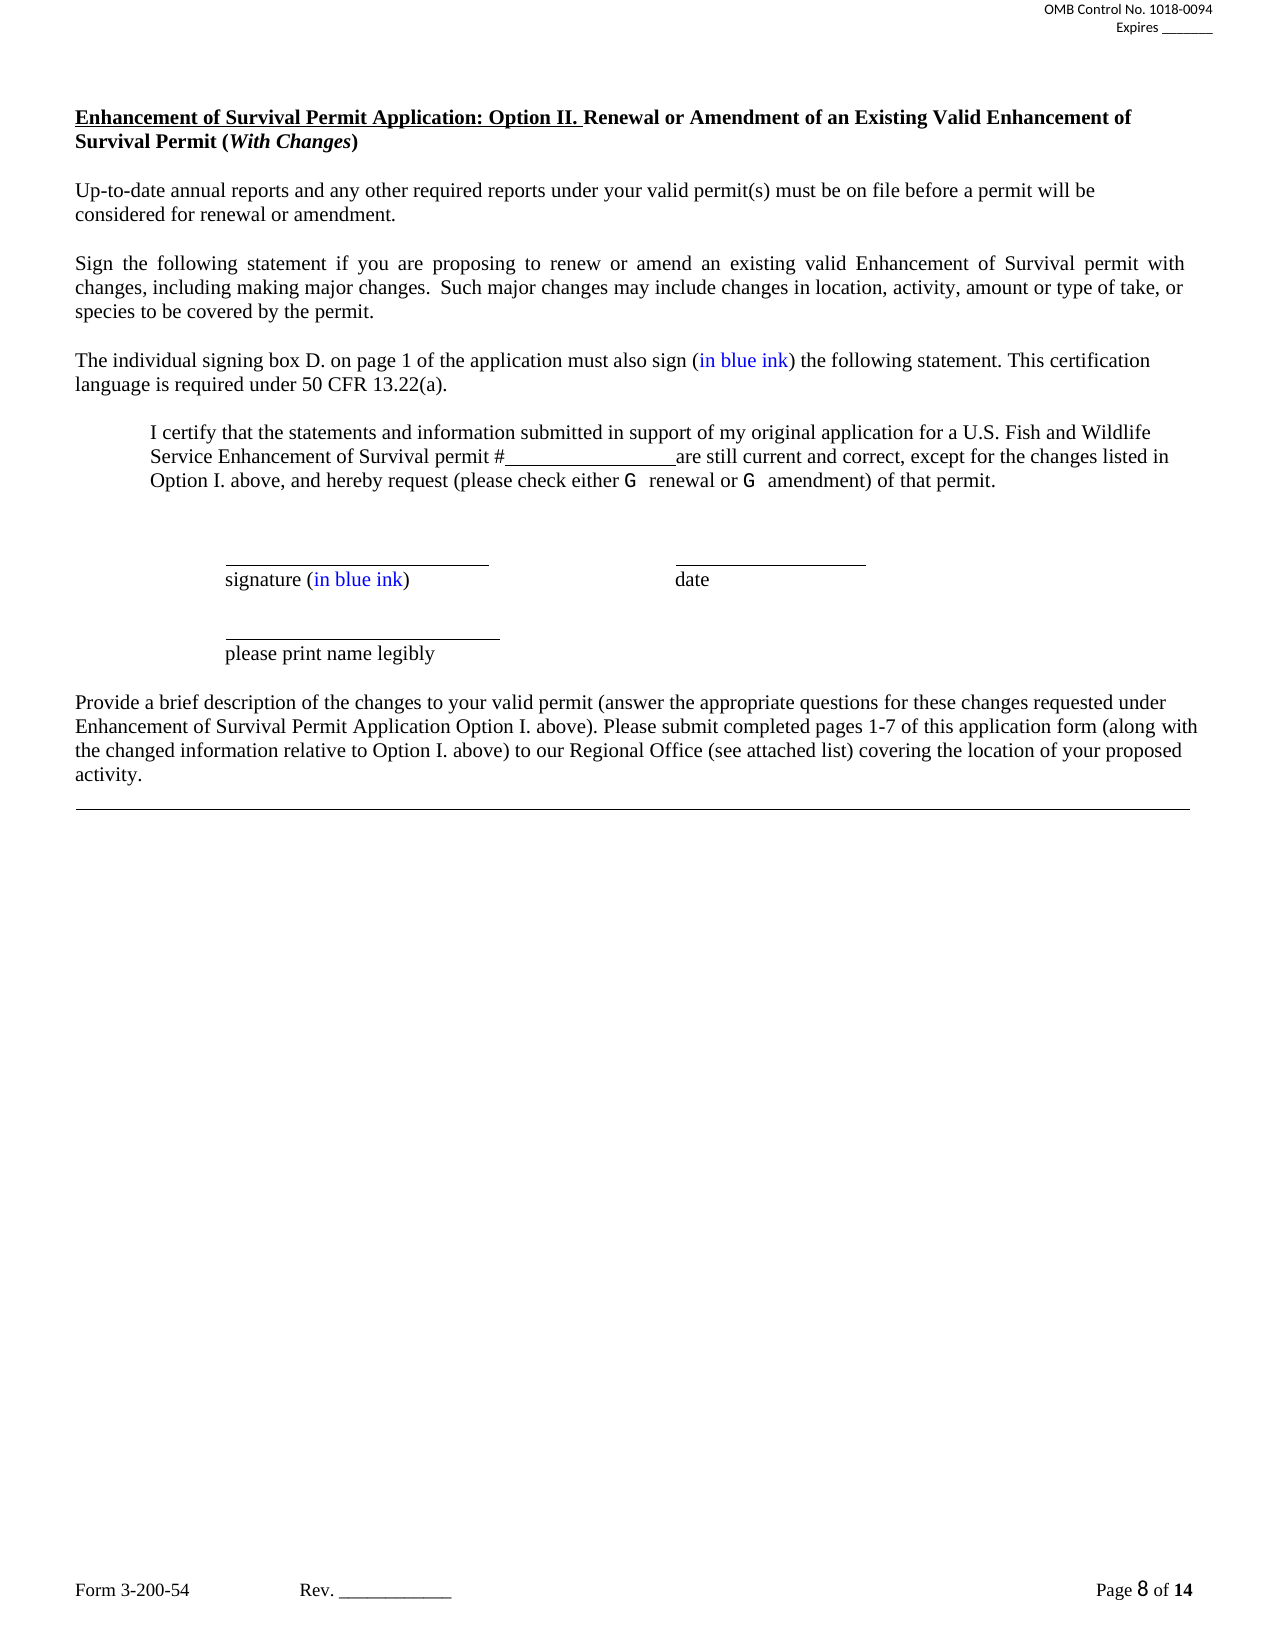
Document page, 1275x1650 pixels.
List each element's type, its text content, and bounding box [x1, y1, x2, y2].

text Sign the following statement if you are proposing to renew or amend an existing valid Enhancement of Survival permit with changes, including making major changes. Such major changes may include changes in location, activity, amount or type of take, or species to be covered by the permit. [75, 251, 1184, 323]
text Provide a brief description of the changes to your valid permit (answer the appropriate questions for these changes requested under Enhancement of Survival Permit Application Option I. above). Please submit completed pages 1-7 of this application form (along with the changed information relative to Option I. above) to our Regional Office (see attached list) covering the location of your proposed activity. [75, 690, 1212, 786]
text please print name legibly [225, 641, 1186, 664]
text The individual signing box D. on page 1 of the application must also sign (in blue ink) the following statement. This certification language is required under 50 CFR 13.22(a). [75, 347, 1153, 396]
text Up-to-date annual reports and any other required reports under your valid permit(s) must be on file before a permit will be considered for renewal or amendment. [75, 178, 1186, 226]
text I certify that the statements and information submitted in support of my original application for a U.S. Fish and Wildlife Service Enhancement of Survival permit # are still current and correct, except for the changes listed in Option I. above, and hereby request (please check either G renewal or G amendment) of that permit. [150, 420, 1170, 494]
subtitle Enhancement of Survival Permit Application: Option II. Renewal or Amendment of an Existing Valid Enhancement of Survival Permit (With Changes) [75, 105, 1186, 153]
text signature (in blue ink) date [225, 568, 1186, 591]
